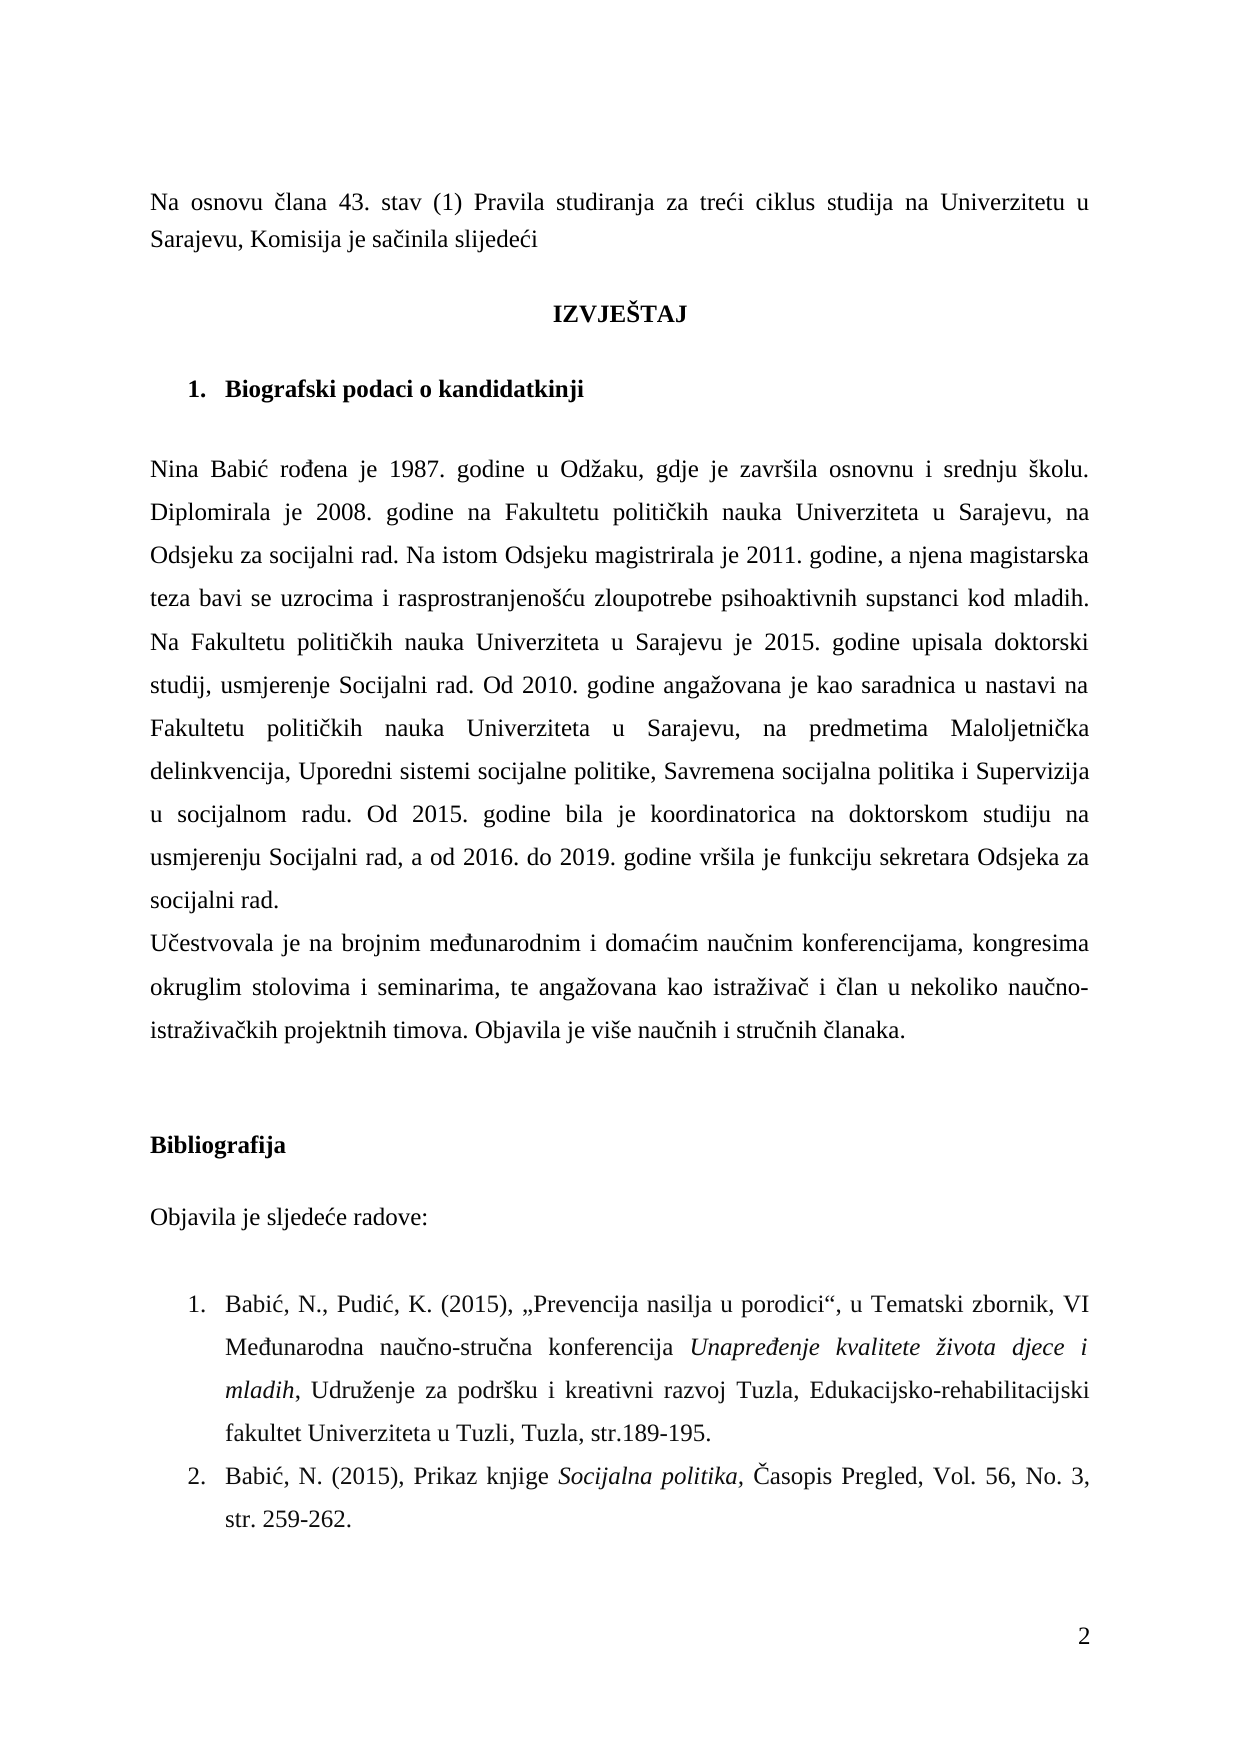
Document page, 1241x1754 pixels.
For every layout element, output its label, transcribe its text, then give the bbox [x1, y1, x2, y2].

list Biografski podaci o kandidatkinji [187, 374, 1090, 402]
list Babić, N., Pudić, K. (2015), „Prevencija nasilja u porodici“, u Tematski zbornik, VI Međunarodna naučno-stručna konferencija Unapređenje kvalitete života djece i mladih, Udruženje za podršku i kreativni razvoj Tuzla, Edukacijsko-rehabilitacijski fakultet Univerziteta u Tuzli, Tuzla, str.189-195. [187, 1289, 1090, 1447]
text Objavila je sljedeće radove: [150, 1202, 1090, 1231]
text IZVJEŠTAJ [150, 299, 1090, 328]
list Babić, N. (2015), Prikaz knjige Socijalna politika, Časopis Pregled, Vol. 56, No. 3, str. 259-262. [187, 1461, 1090, 1533]
text Učestvovala je na brojnim međunarodnim i domaćim naučnim konferencijama, kongresima okruglim stolovima i seminarima, te angažovana kao istraživač i član u nekoliko naučno-istraživačkih projektnih timova. Objavila je više naučnih i stručnih članaka. [150, 928, 1090, 1043]
text Na osnovu člana 43. stav (1) Pravila studiranja za treći ciklus studija na Univerzitetu u Sarajevu, Komisija je sačinila slijedeći [150, 187, 1090, 253]
text Bibliografija [150, 1130, 1090, 1159]
text Nina Babić rođena je 1987. godine u Odžaku, gdje je završila osnovnu i srednju školu. Diplomirala je 2008. godine na Fakultetu političkih nauka Univerziteta u Sarajevu, na Odsjeku za socijalni rad. Na istom Odsjeku magistrirala je 2011. godine, a njena magistarska teza bavi se uzrocima i rasprostranjenošću zloupotrebe psihoaktivnih supstanci kod mladih. Na Fakultetu političkih nauka Univerziteta u Sarajevu je 2015. godine upisala doktorski studij, usmjerenje Socijalni rad. Od 2010. godine angažovana je kao saradnica u nastavi na Fakultetu političkih nauka Univerziteta u Sarajevu, na predmetima Maloljetnička delinkvencija, Uporedni sistemi socijalne politike, Savremena socijalna politika i Supervizija u socijalnom radu. Od 2015. godine bila je koordinatorica na doktorskom studiju na usmjerenju Socijalni rad, a od 2016. do 2019. godine vršila je funkciju sekretara Odsjeka za socijalni rad. [150, 454, 1090, 914]
